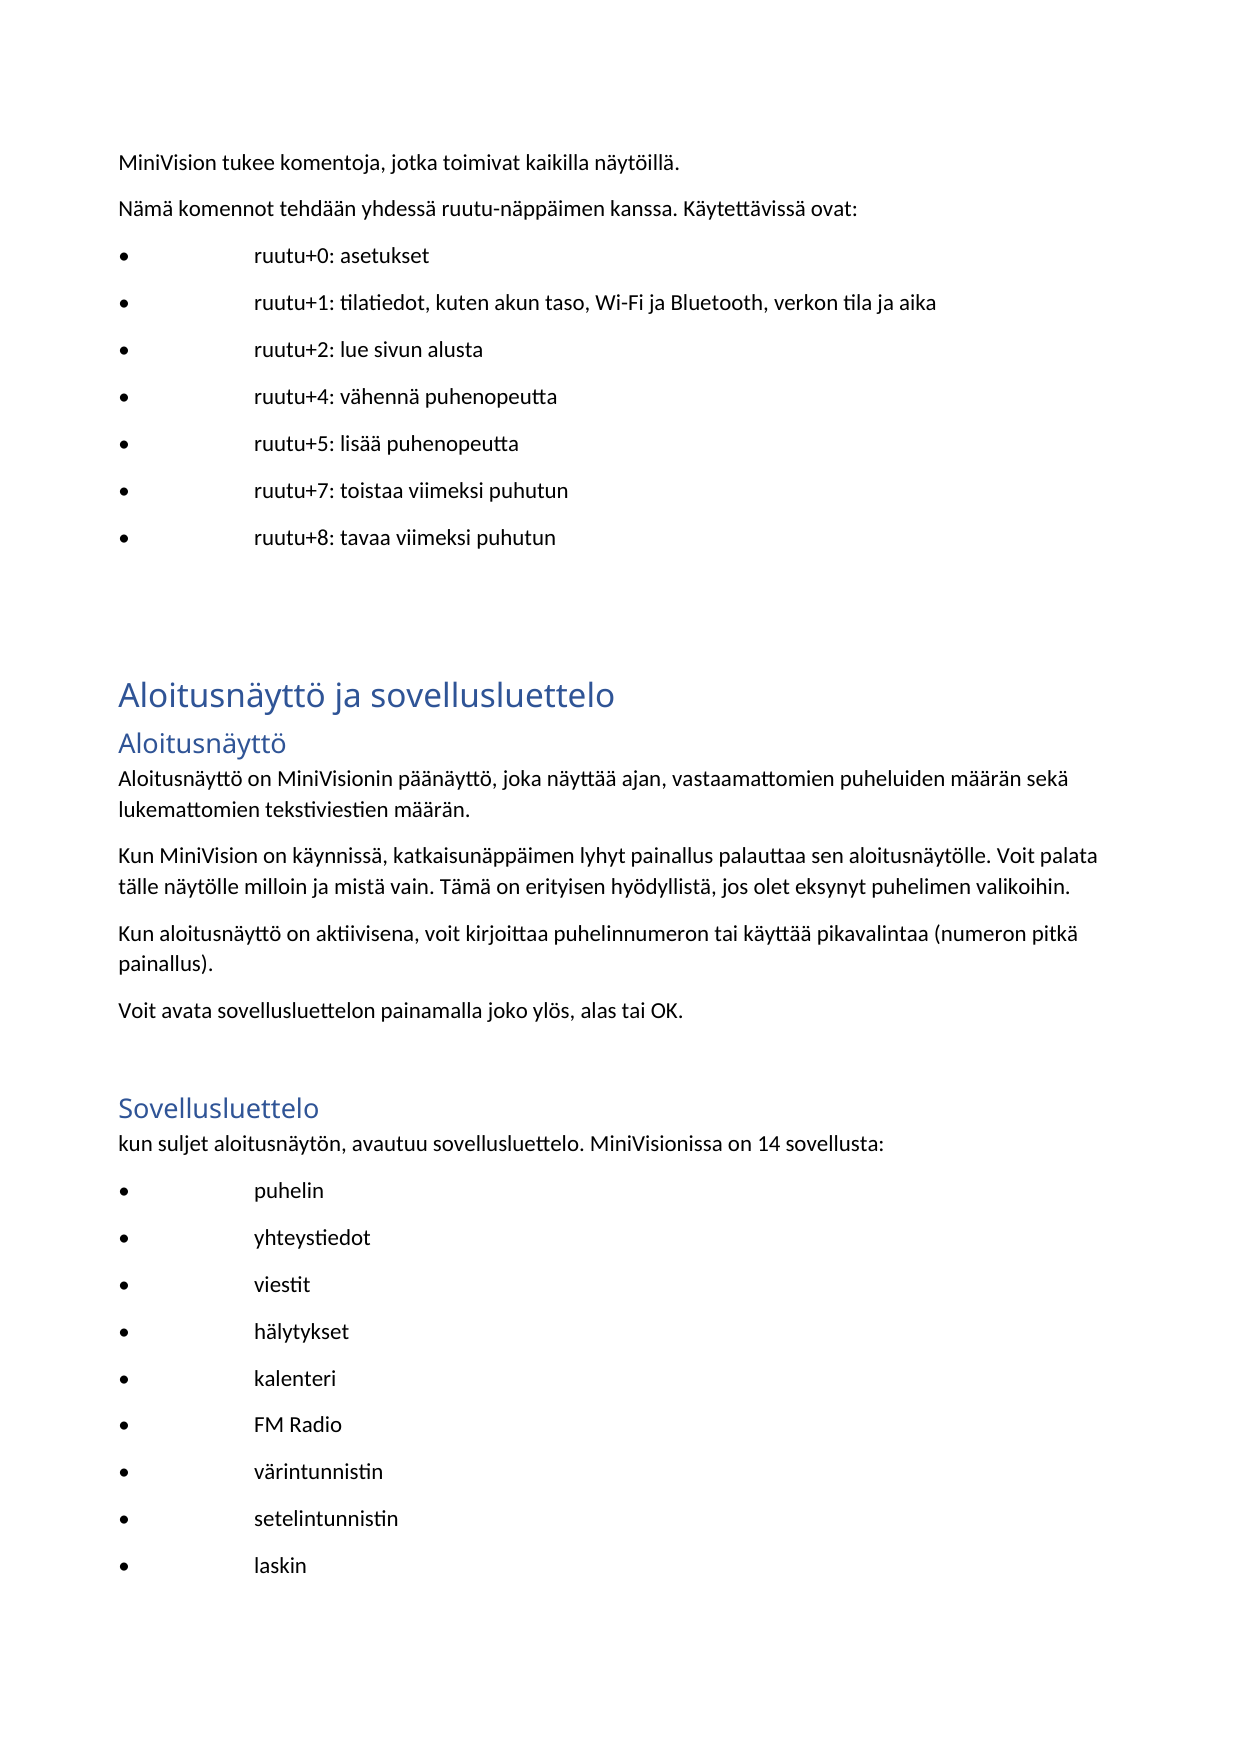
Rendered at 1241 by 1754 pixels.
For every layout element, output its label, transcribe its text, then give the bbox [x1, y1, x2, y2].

text Voit avata sovellusluettelon painamalla joko ylös, alas tai OK. [118, 996, 1122, 1024]
text Aloitusnäyttö on MiniVisionin päänäyttö, joka näyttää ajan, vastaamattomien puheluiden määrän sekä lukemattomien tekstiviestien määrän. [118, 764, 1122, 823]
text • viestit [118, 1270, 1122, 1298]
text • ruutu+2: lue sivun alusta [118, 335, 1122, 363]
text • yhteystiedot [118, 1223, 1122, 1251]
text Kun aloitusnäyttö on aktiivisena, voit kirjoittaa puhelinnumeron tai käyttää pikavalintaa (numeron pitkä painallus). [118, 919, 1122, 977]
text • ruutu+5: lisää puhenopeutta [118, 429, 1122, 457]
text • ruutu+0: asetukset [118, 241, 1122, 269]
text • ruutu+7: toistaa viimeksi puhutun [118, 476, 1122, 504]
text • ruutu+1: tilatiedot, kuten akun taso, Wi-Fi ja Bluetooth, verkon tila ja aika [118, 288, 1122, 316]
subtitle Sovellusluettelo [118, 1089, 1122, 1126]
text • ruutu+8: tavaa viimeksi puhutun [118, 523, 1122, 551]
text • laskin [118, 1551, 1122, 1579]
text • ruutu+4: vähennä puhenopeutta [118, 382, 1122, 410]
text Nämä komennot tehdään yhdessä ruutu-näppäimen kanssa. Käytettävissä ovat: [118, 194, 1122, 222]
text MiniVision tukee komentoja, jotka toimivat kaikilla näytöillä. [118, 148, 1122, 176]
text Kun MiniVision on käynnissä, katkaisunäppäimen lyhyt painallus palauttaa sen aloitusnäytölle. Voit palata tälle näytölle milloin ja mistä vain. Tämä on erityisen hyödyllistä, jos olet eksynyt puhelimen valikoihin. [118, 842, 1122, 900]
text kun suljet aloitusnäytön, avautuu sovellusluettelo. MiniVisionissa on 14 sovellusta: [118, 1129, 1122, 1157]
text • hälytykset [118, 1317, 1122, 1345]
text • kalenteri [118, 1364, 1122, 1392]
text • puhelin [118, 1176, 1122, 1204]
subtitle Aloitusnäyttö [118, 725, 1122, 762]
text • värintunnistin [118, 1457, 1122, 1485]
subtitle Aloitusnäyttö ja sovellusluettelo [118, 672, 1122, 717]
text • FM Radio [118, 1411, 1122, 1438]
text • setelintunnistin [118, 1504, 1122, 1532]
